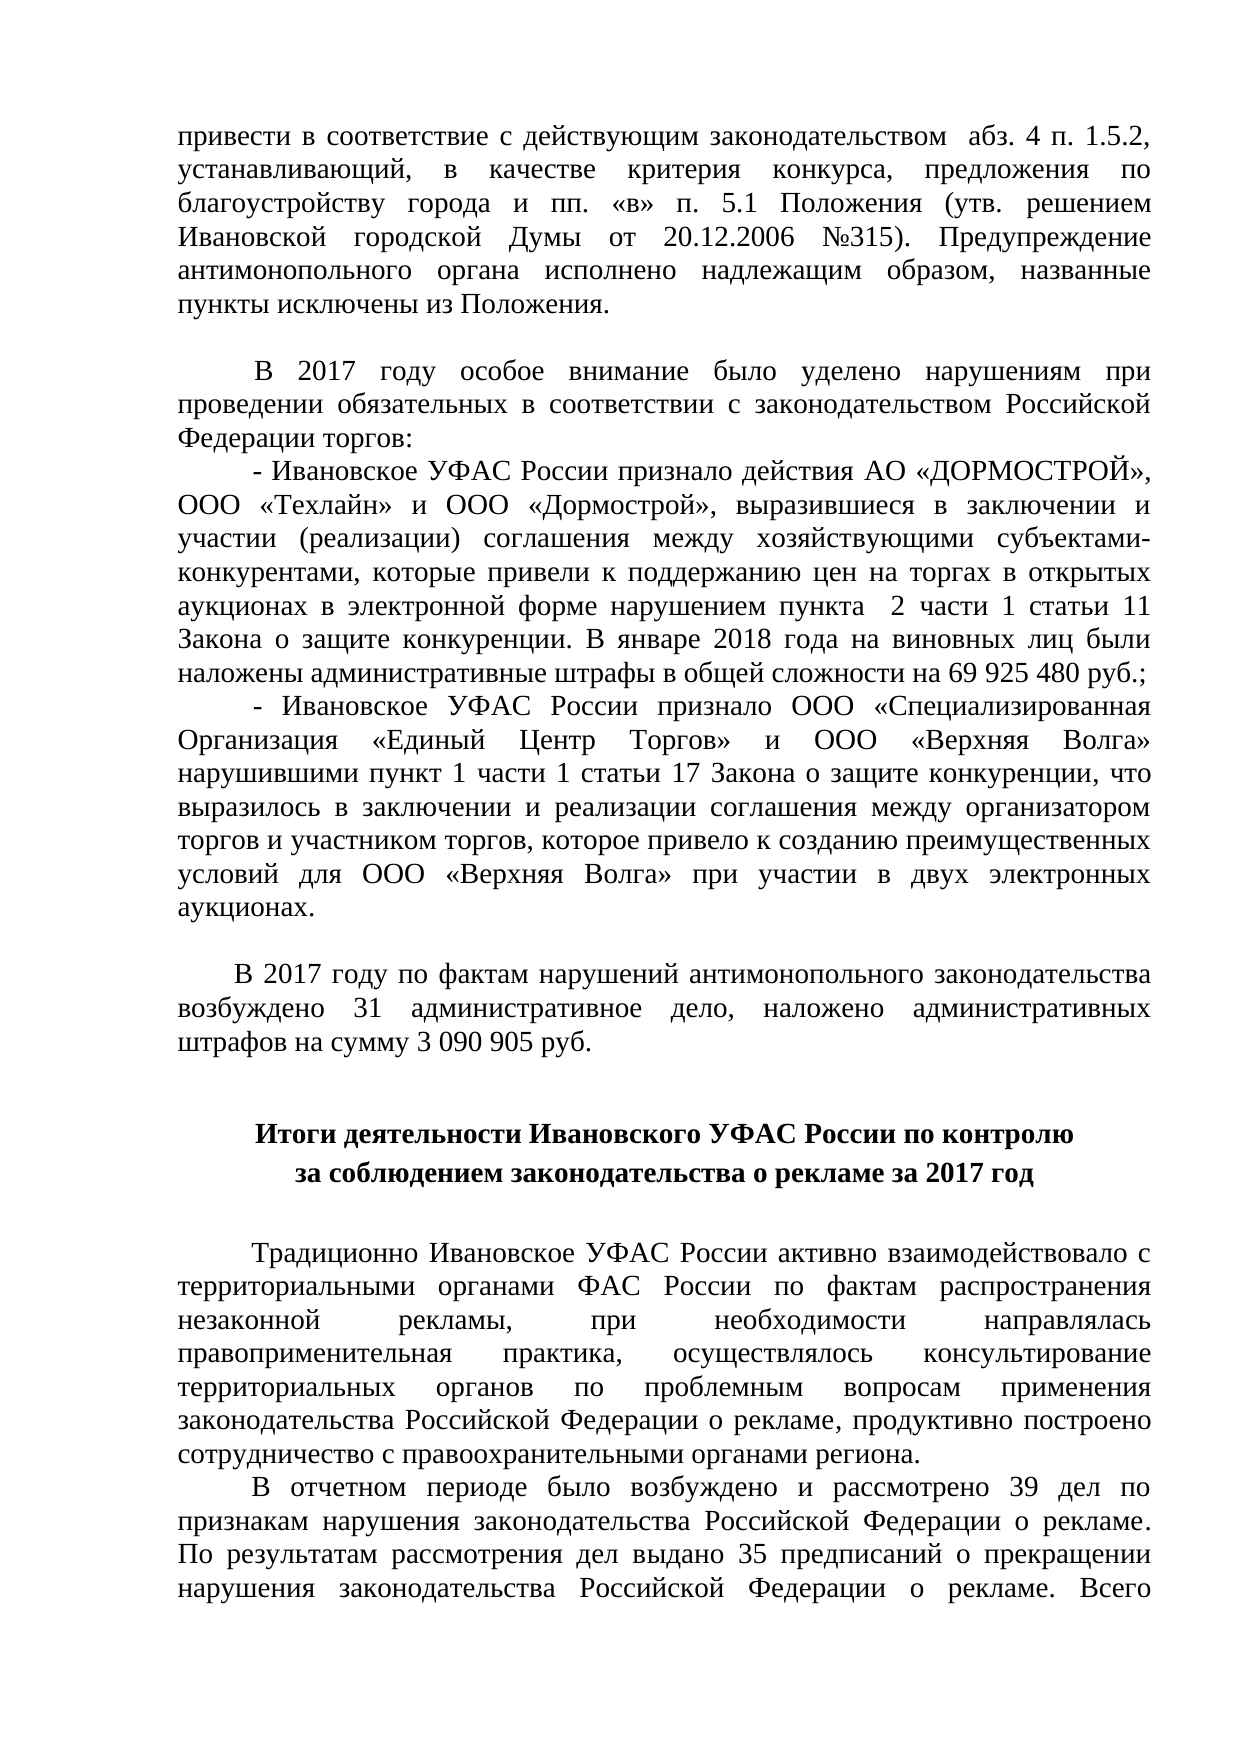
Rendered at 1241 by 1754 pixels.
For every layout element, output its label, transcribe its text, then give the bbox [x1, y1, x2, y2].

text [177, 118, 1152, 319]
text Итоги деятельности Ивановского УФАС России по контролю [177, 1117, 1152, 1150]
text - Ивановское УФАС России признало действия АО «ДОРМОСТРОЙ», ООО «Техлайн» и ООО «Дормострой», выразившиеся в заключении и участии (реализации) соглашения между хозяйствующими субъектами-конкурентами, которые привели к поддержанию цен на торгах в открытых аукционах в электронной форме нарушением пункта 2 части 1 статьи 11 Закона о защите конкуренции. В январе 2018 года на виновных лиц были наложены административные штрафы в общей сложности на 69 925 480 руб.; [177, 453, 1152, 688]
text Традиционно Ивановское УФАС России активно взаимодействовало с территориальными органами ФАС России по фактам распространения незаконной рекламы, при необходимости направлялась правоприменительная практика, осуществлялось консультирование территориальных органов по проблемным вопросам применения законодательства Российской Федерации о рекламе, продуктивно построено сотрудничество с правоохранительными органами региона. [177, 1235, 1152, 1469]
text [177, 1469, 1152, 1604]
text В 2017 году особое внимание было уделено нарушениям при проведении обязательных в соответствии с законодательством Российской Федерации торгов: [177, 353, 1152, 453]
text В 2017 году по фактам нарушений антимонопольного законодательства возбуждено 31 административное дело, наложено административных штрафов на сумму 3 090 905 руб. [177, 957, 1152, 1057]
text - Ивановское УФАС России признало ООО «Специализированная Организация «Единый Центр Торгов» и ООО «Верхняя Волга» нарушившими пункт 1 части 1 статьи 17 Закона о защите конкуренции, что выразилось в заключении и реализации соглашения между организатором торгов и участником торгов, которое привело к созданию преимущественных условий для ООО «Верхняя Волга» при участии в двух электронных аукционах. [177, 688, 1152, 923]
text за соблюдением законодательства о рекламе за 2017 год [177, 1155, 1152, 1189]
